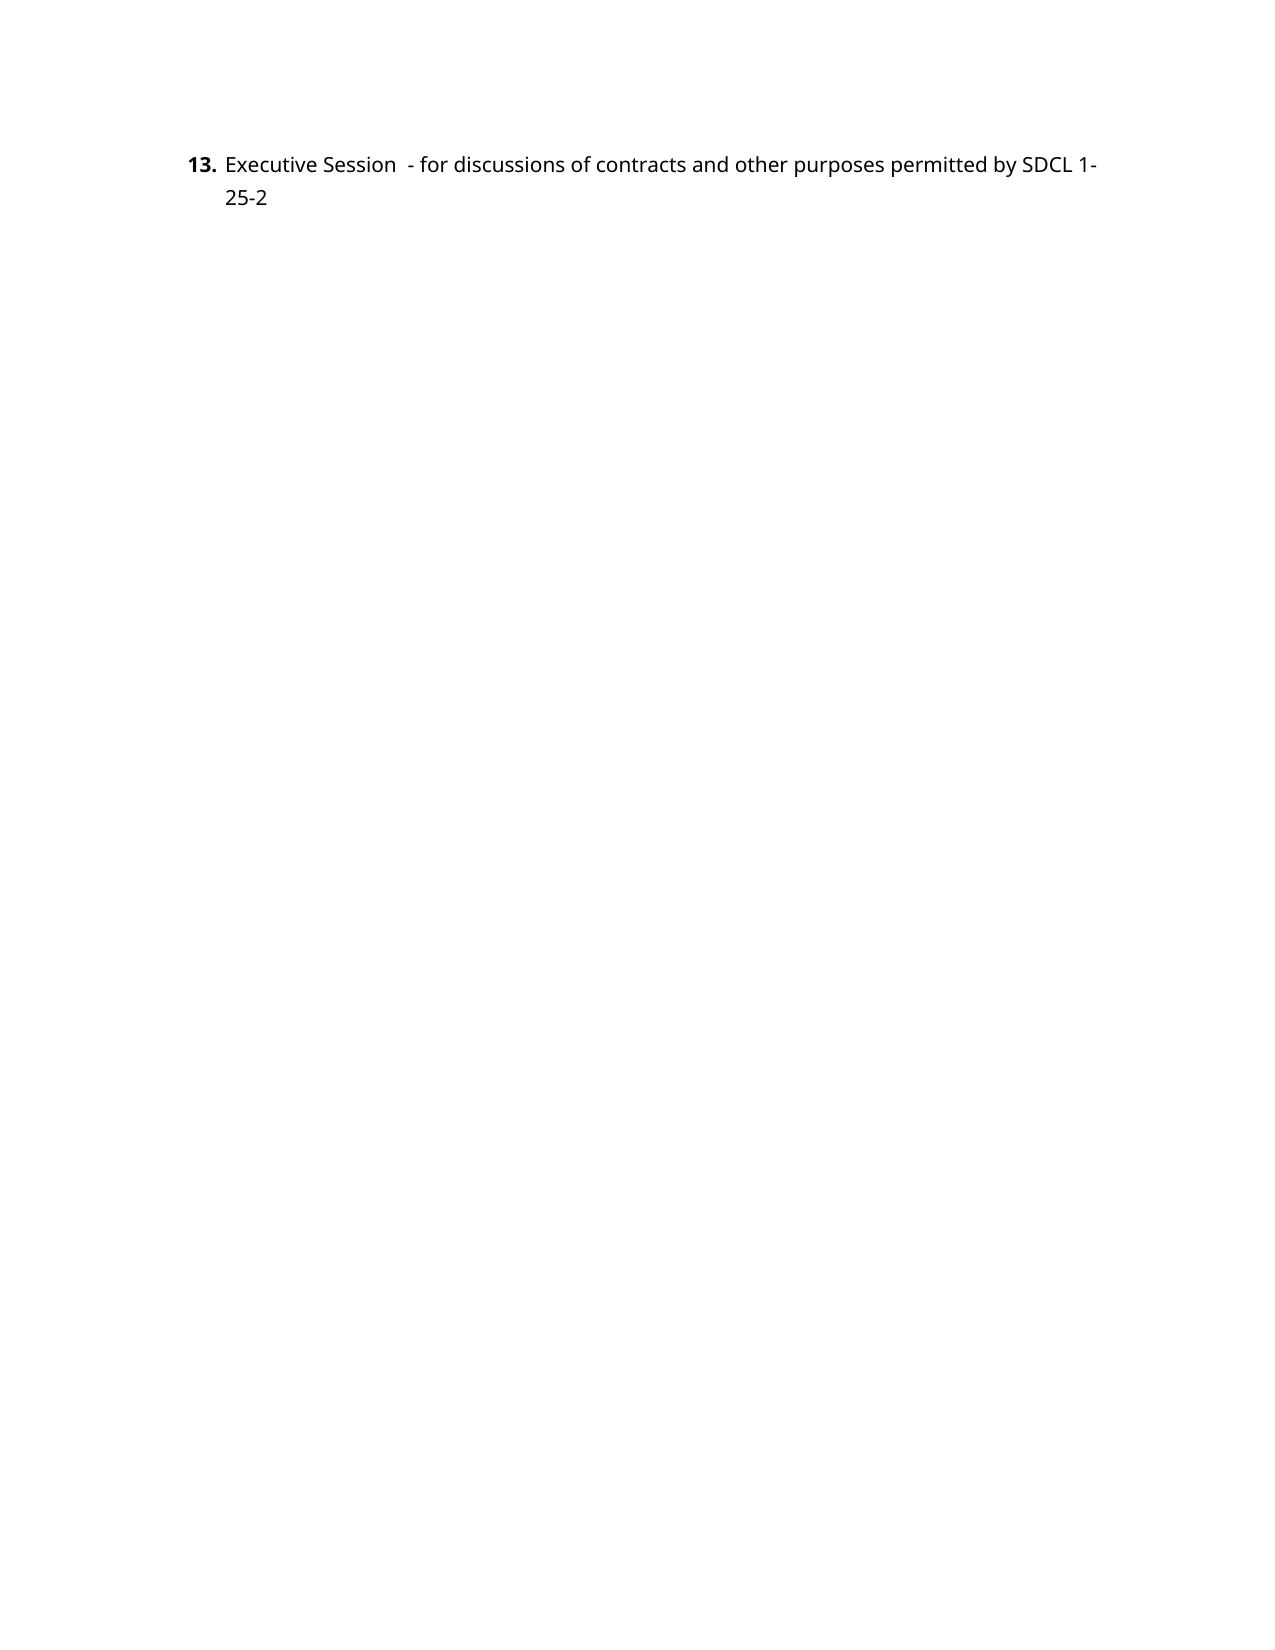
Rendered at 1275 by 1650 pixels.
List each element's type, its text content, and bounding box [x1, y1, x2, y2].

list Executive Session - for discussions of contracts and other purposes permitted by SDCL 1-25-2 [187, 150, 1125, 211]
